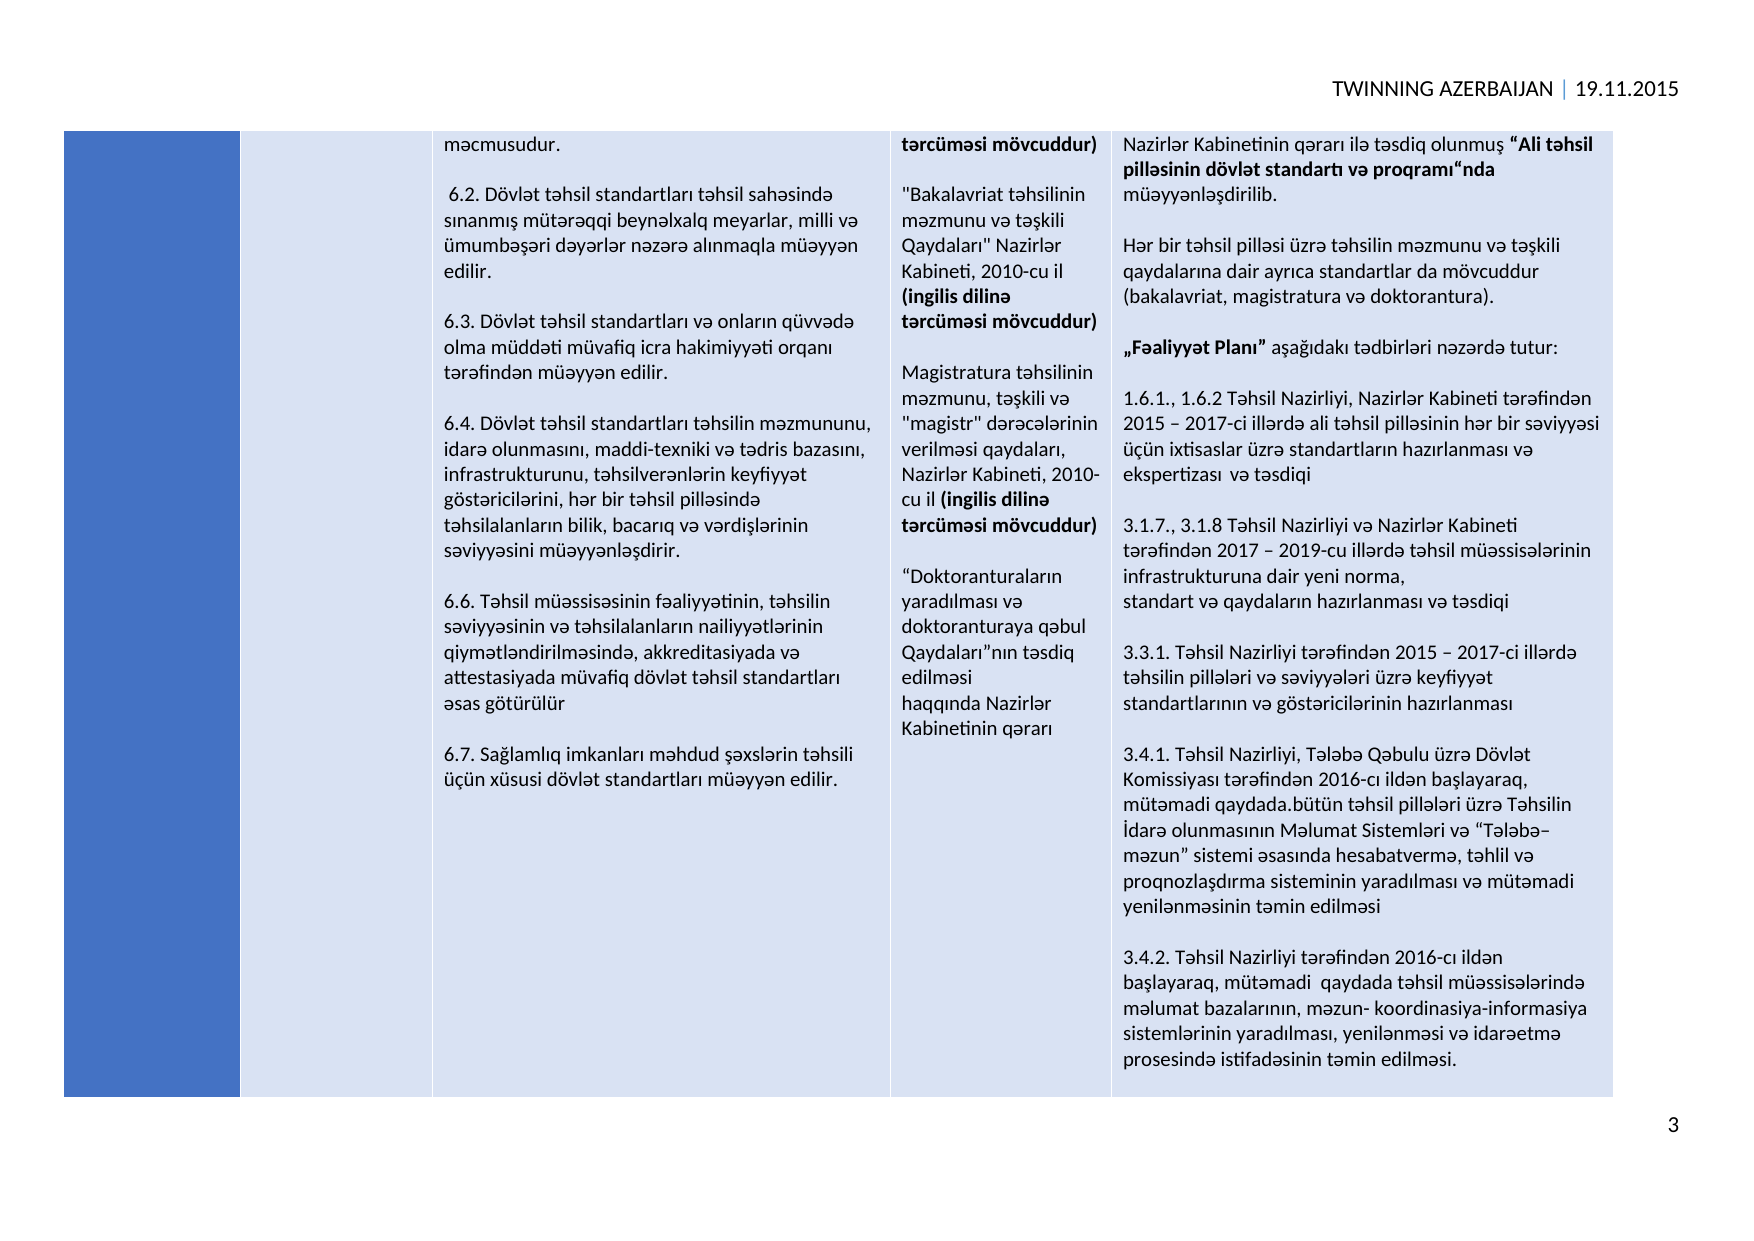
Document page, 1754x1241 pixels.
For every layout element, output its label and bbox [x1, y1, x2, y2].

table_cell [241, 131, 432, 1097]
table_cell [1112, 131, 1613, 1097]
table_cell [891, 131, 1111, 1097]
table_cell [433, 131, 890, 1097]
